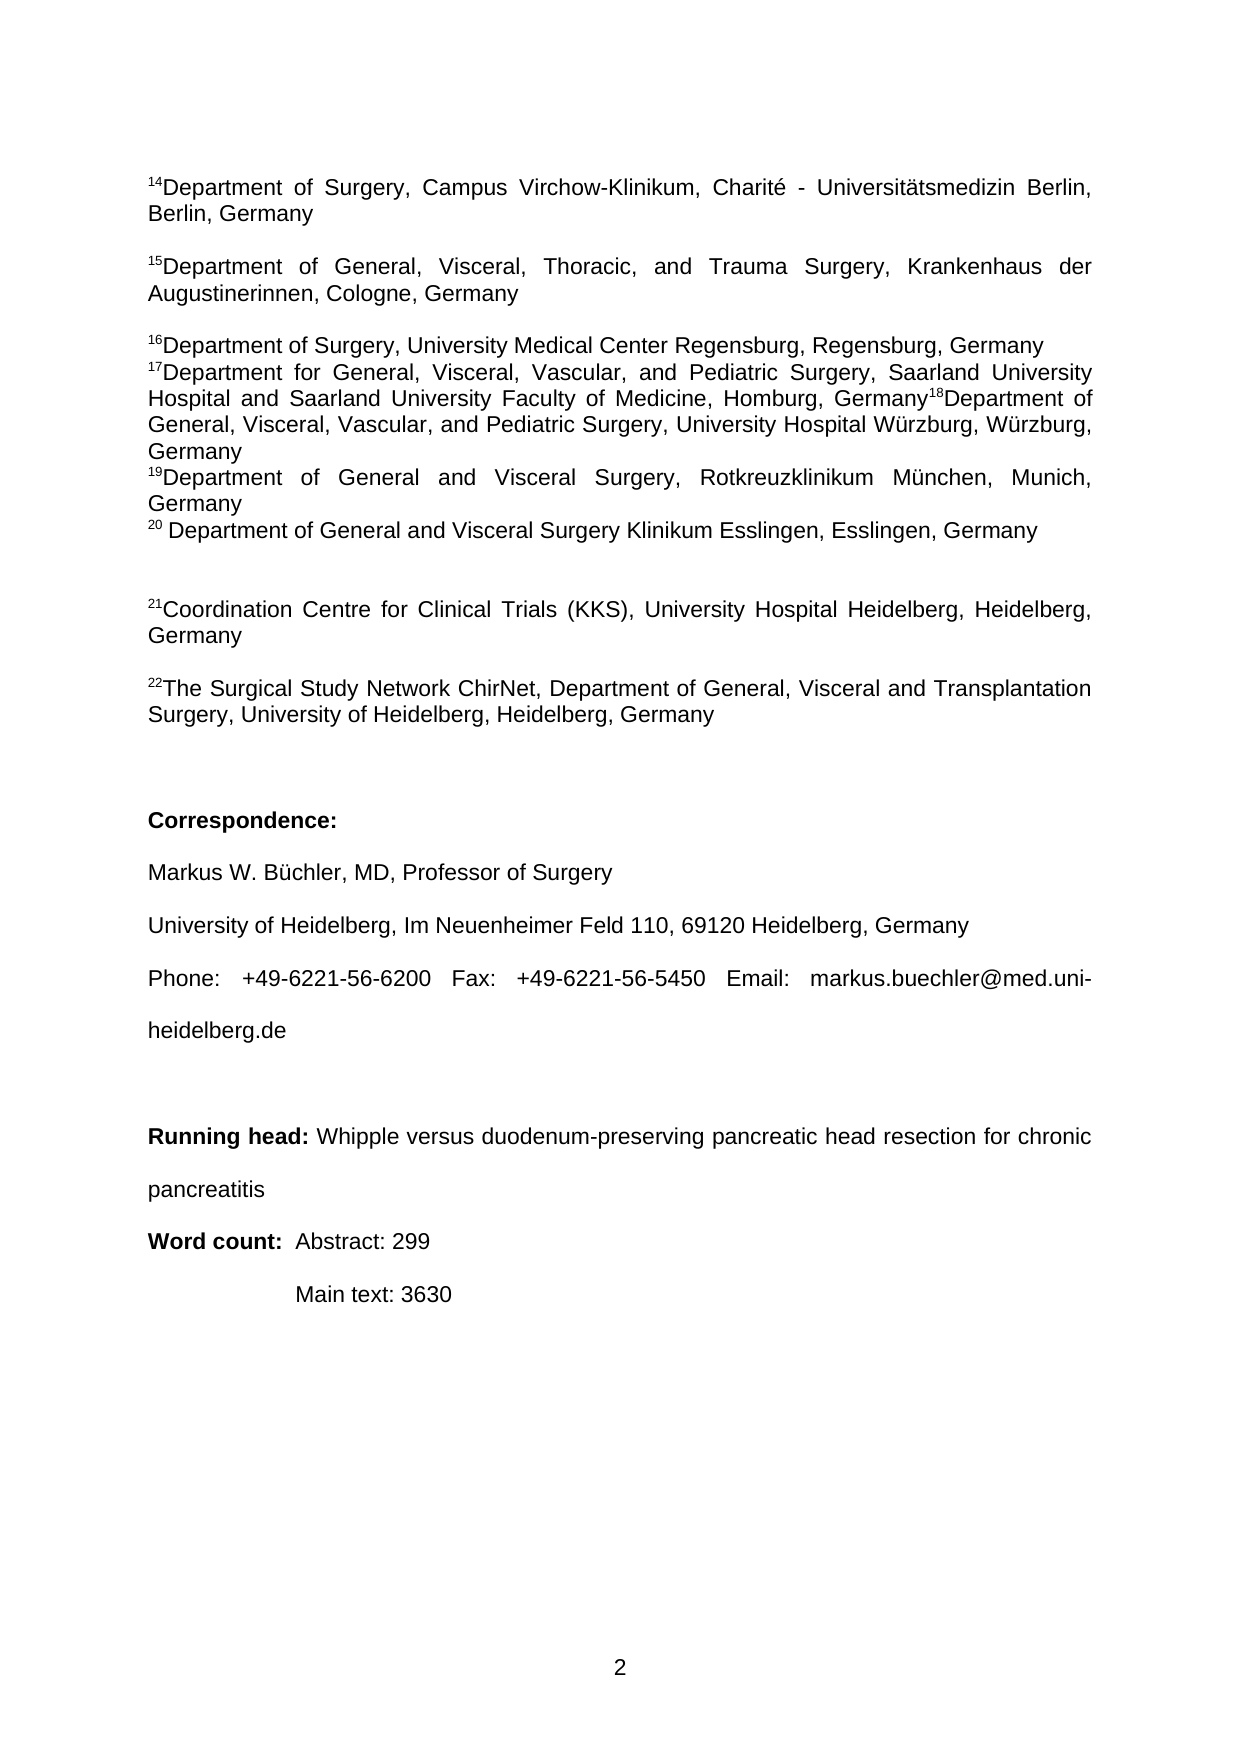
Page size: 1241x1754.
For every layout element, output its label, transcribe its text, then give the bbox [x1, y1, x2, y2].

text 22The Surgical Study Network ChirNet, Department of General, Visceral and Transplantation Surgery, University of Heidelberg, Heidelberg, Germany [148, 675, 1092, 727]
text University of Heidelberg, Im Neuenheimer Feld 110, 69120 Heidelberg, Germany [148, 912, 1092, 938]
text Running head: Whipple versus duodenum-preserving pancreatic head resection for chronic pancreatitis [148, 1123, 1092, 1202]
text Phone: +49-6221-56-6200 Fax: +49-6221-56-5450 Email: markus.buechler@med.uni-heidelberg.de [148, 965, 1092, 1044]
text 16Department of Surgery, University Medical Center Regensburg, Regensburg, Germany [148, 332, 1092, 358]
text Word count: Abstract: 299 [148, 1228, 1092, 1254]
text 14Department of Surgery, Campus Virchow-Klinikum, Charité - Universitätsmedizin Berlin, Berlin, Germany [148, 174, 1092, 227]
text Main text: 3630 [148, 1281, 1092, 1307]
text 21Coordination Centre for Clinical Trials (KKS), University Hospital Heidelberg, Heidelberg, Germany [148, 596, 1092, 648]
text 20 Department of General and Visceral Surgery Klinikum Esslingen, Esslingen, Germany [148, 517, 1092, 543]
text Markus W. Büchler, MD, Professor of Surgery [148, 859, 1092, 886]
text 17Department for General, Visceral, Vascular, and Pediatric Surgery, Saarland University Hospital and Saarland University Faculty of Medicine, Homburg, Germany18Department of General, Visceral, Vascular, and Pediatric Surgery, University Hospital Würzburg, Würzburg, Germany [148, 358, 1092, 464]
text 19Department of General and Visceral Surgery, Rotkreuzklinikum München, Munich, Germany [148, 464, 1092, 517]
text Correspondence: [148, 807, 1092, 833]
text 15Department of General, Visceral, Thoracic, and Trauma Surgery, Krankenhaus der Augustinerinnen, Cologne, Germany [148, 253, 1092, 306]
